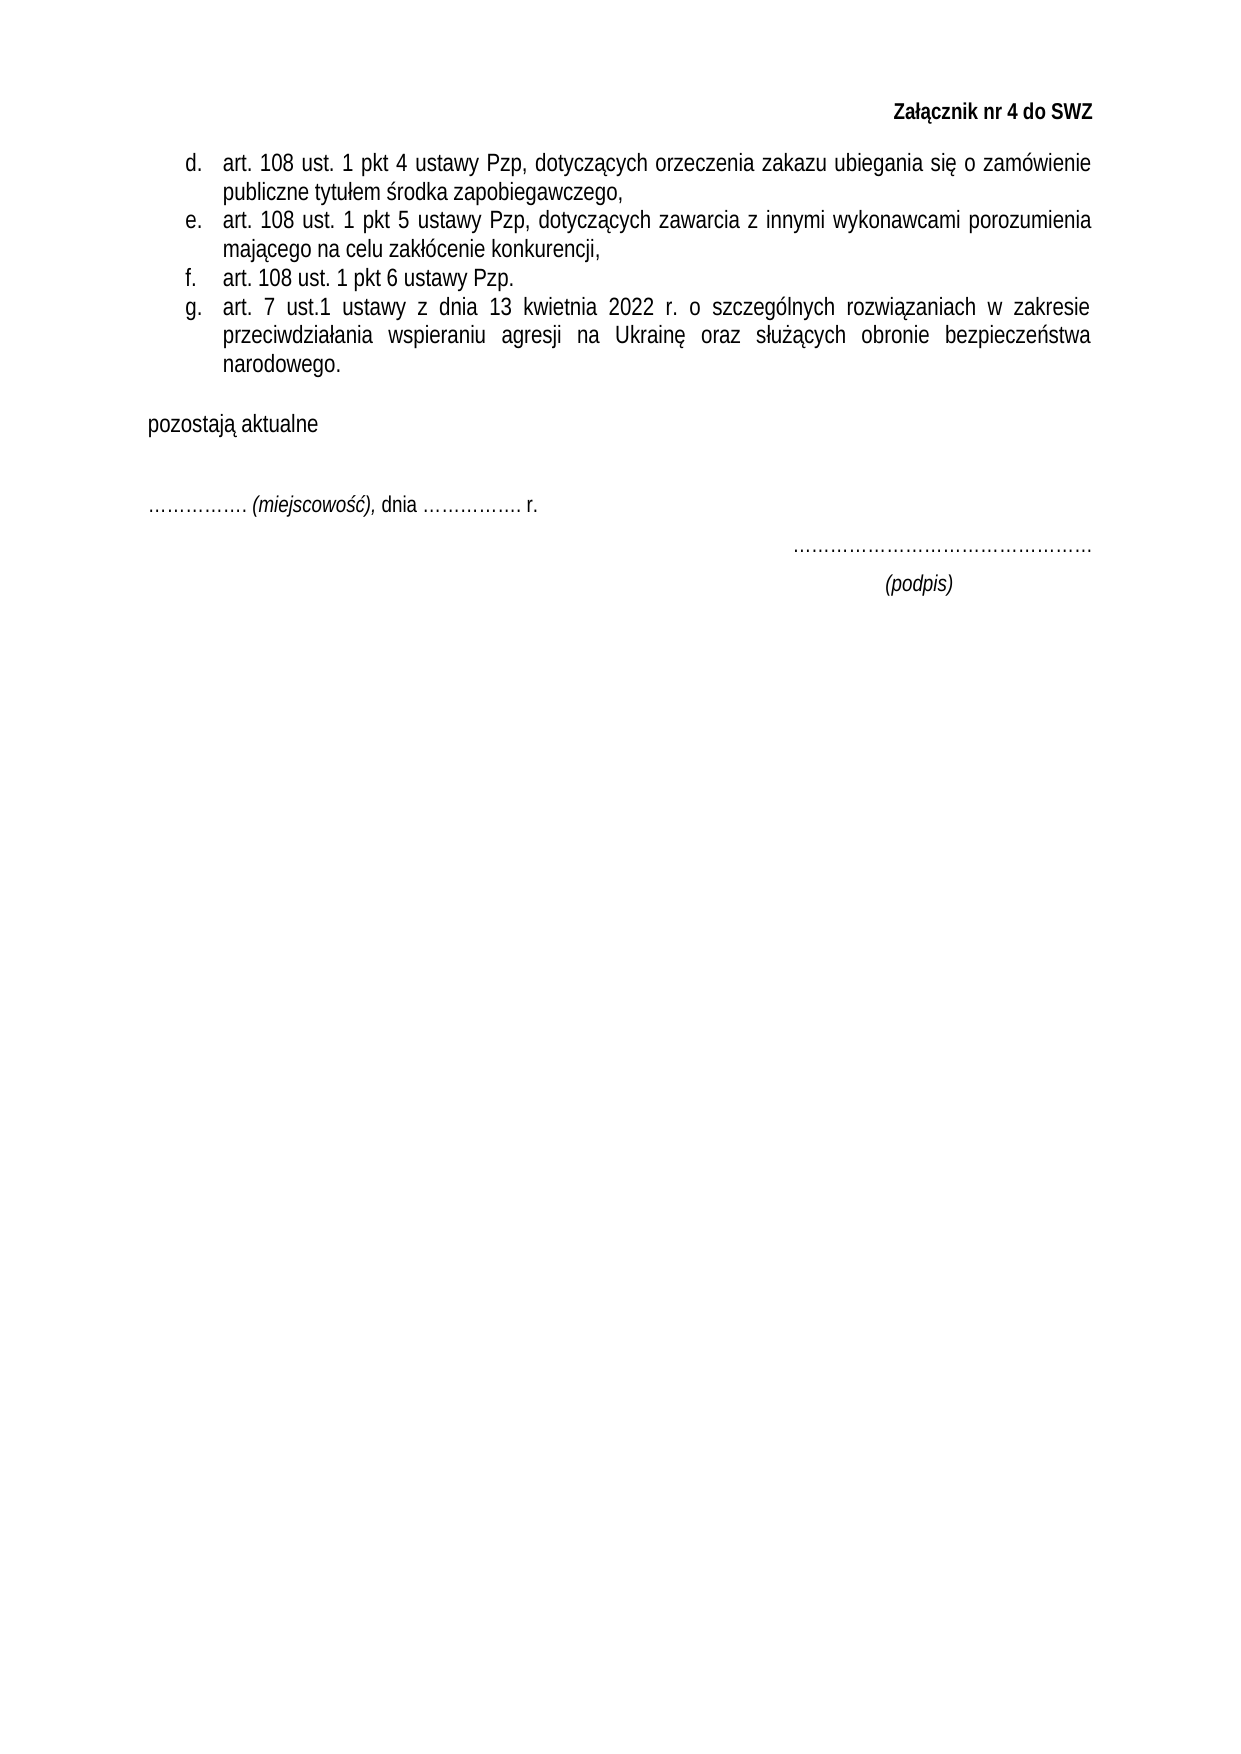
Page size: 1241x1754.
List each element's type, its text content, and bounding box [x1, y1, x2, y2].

text ………………………………………… [148, 531, 1093, 557]
text ……………. (miejscowość), dnia ……………. r. [148, 491, 1093, 518]
list art. 108 ust. 1 pkt 6 ustawy Pzp. [185, 263, 1093, 291]
list art. 7 ust.1 ustawy z dnia 13 kwietnia 2022 r. o szczególnych rozwiązaniach w zakresie przeciwdziałania wspieraniu agresji na Ukrainę oraz służących obronie bezpieczeństwa narodowego. [185, 291, 1093, 377]
text (podpis) [811, 570, 1093, 597]
list art. 108 ust. 1 pkt 5 ustawy Pzp, dotyczących zawarcia z innymi wykonawcami porozumienia mającego na celu zakłócenie konkurencji, [185, 206, 1093, 263]
list art. 108 ust. 1 pkt 4 ustawy Pzp, dotyczących orzeczenia zakazu ubiegania się o zamówienie publiczne tytułem środka zapobiegawczego, [185, 148, 1093, 206]
text pozostają aktualne [148, 409, 1093, 437]
